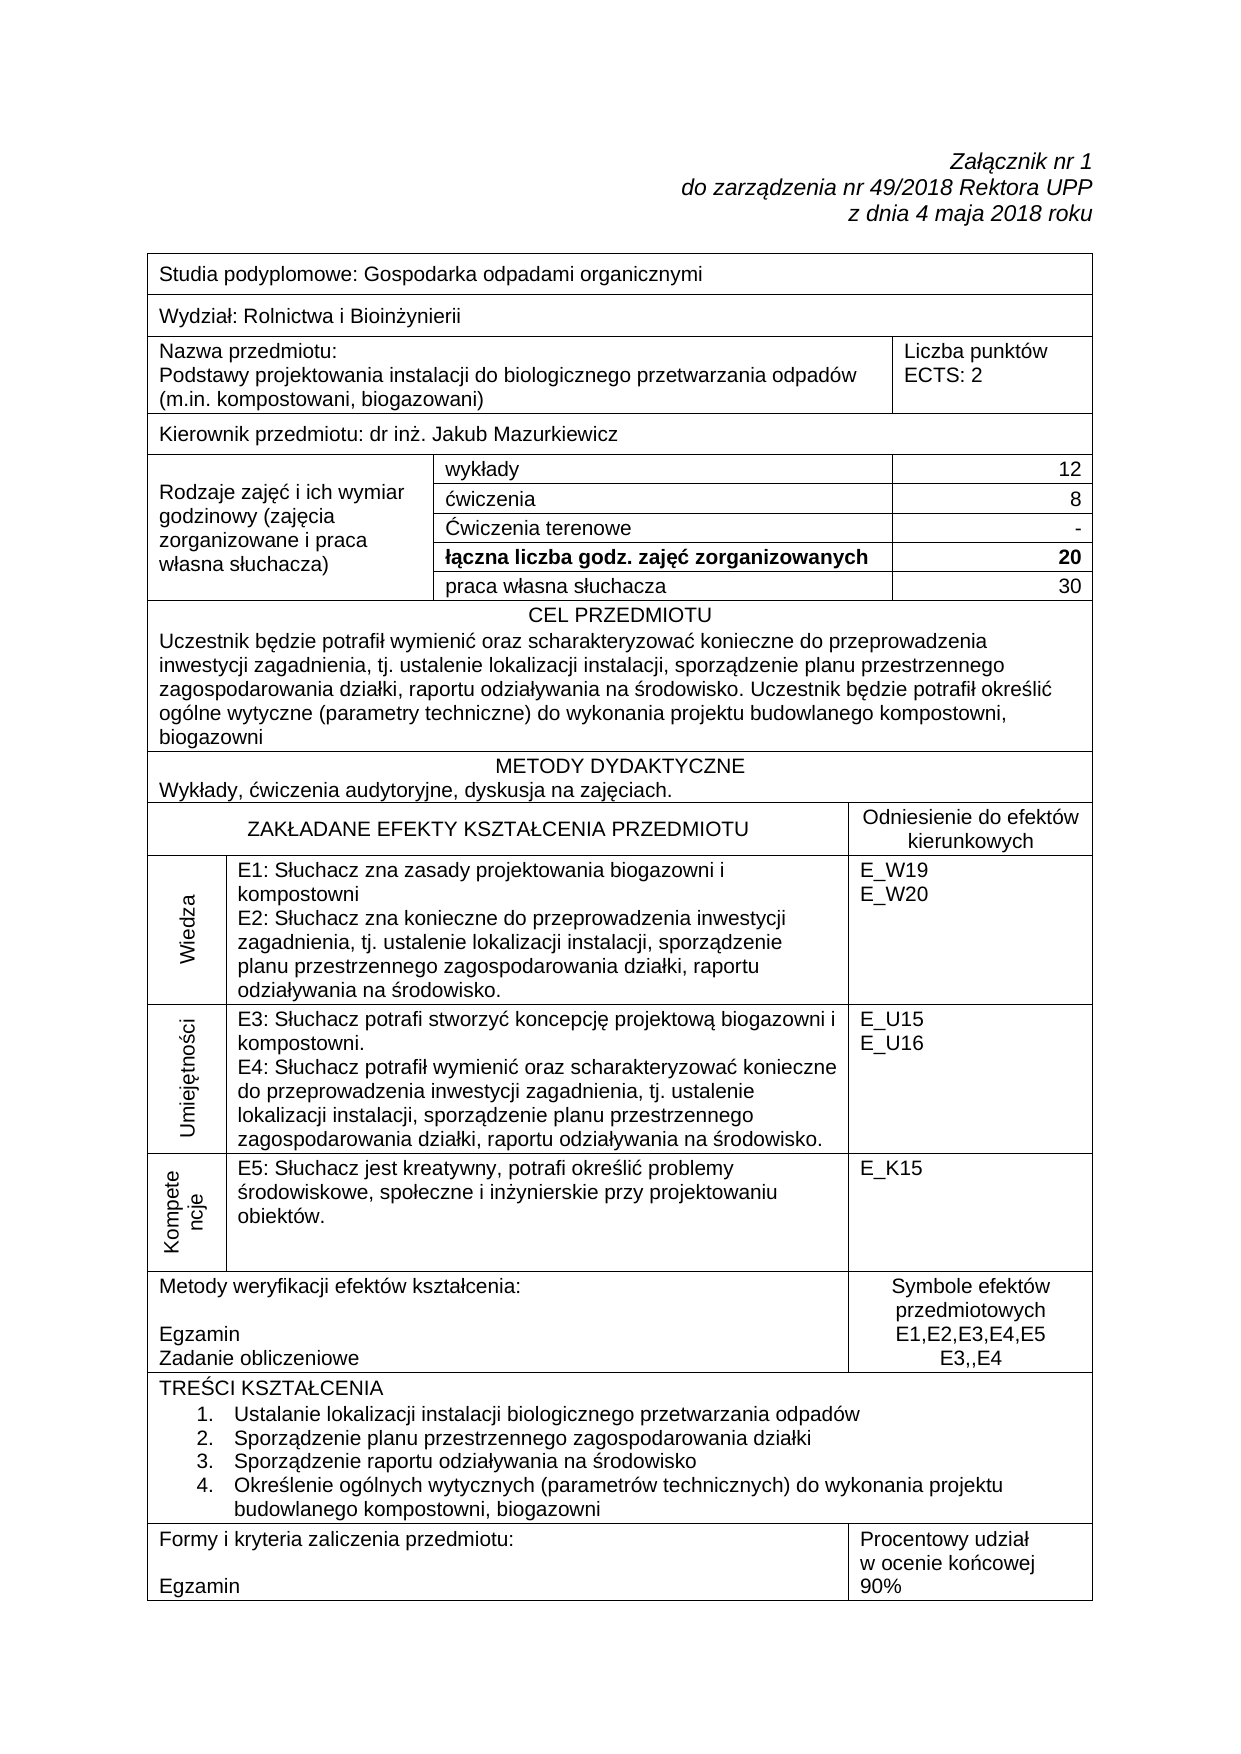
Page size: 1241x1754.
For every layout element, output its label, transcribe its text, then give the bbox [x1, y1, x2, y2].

table_cell Kierownik przedmiotu: dr inż. Jakub Mazurkiewicz [148, 414, 1092, 454]
table_cell Odniesienie do efektów kierunkowych [849, 803, 1092, 855]
table_cell 12 [893, 455, 1092, 483]
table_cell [148, 1524, 848, 1600]
table_cell E5: Słuchacz jest kreatywny, potrafi określić problemy środowiskowe, społeczne i inżynierskie przy projektowaniu obiektów. [227, 1154, 848, 1271]
table_header Studia podyplomowe: Gospodarka odpadami organicznymi [148, 254, 1092, 294]
table_cell ZAKŁADANE EFEKTY KSZTAŁCENIA PRZEDMIOTU [148, 803, 848, 855]
table_cell E_U15 E_U16 [849, 1005, 1092, 1153]
table_cell E_K15 [849, 1154, 1092, 1271]
table_cell Metody weryfikacji efektów kształcenia: Egzamin Zadanie obliczeniowe [148, 1272, 848, 1372]
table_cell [849, 1524, 1092, 1600]
table_cell METODY DYDAKTYCZNE Wykłady, ćwiczenia audytoryjne, dyskusja na zajęciach. [148, 752, 1092, 802]
table_cell Rodzaje zajęć i ich wymiar godzinowy (zajęcia zorganizowane i praca własna słuchacza) [148, 455, 433, 600]
table_cell Nazwa przedmiotu: Podstawy projektowania instalacji do biologicznego przetwarzania odpadów (m.in. kompostowani, biogazowani) [148, 337, 892, 413]
table_cell 30 [893, 572, 1092, 600]
text Załącznik nr 1 [148, 148, 1093, 174]
table_cell Kompetencje społeczne [148, 1154, 226, 1271]
table_cell Symbole efektów przedmiotowych E1,E2,E3,E4,E5 E3,,E4 [849, 1272, 1092, 1372]
table_cell Ćwiczenia terenowe [434, 514, 892, 542]
table_cell ćwiczenia [434, 484, 892, 512]
table_cell E1: Słuchacz zna zasady projektowania biogazowni i kompostowni E2: Słuchacz zna konieczne do przeprowadzenia inwestycji zagadnienia, tj. ustalenie lokalizacji instalacji, sporządzenie planu przestrzennego zagospodarowania działki, raportu odziaływania na środowisko. [227, 856, 848, 1004]
table_cell Liczba punktów ECTS: 2 [893, 337, 1092, 413]
table_cell TREŚCI KSZTAŁCENIA Ustalanie lokalizacji instalacji biologicznego przetwarzania odpadów Sporządzenie planu przestrzennego zagospodarowania działki Sporządzenie raportu odziaływania na środowisko Określenie ogólnych wytycznych (parametrów technicznych) do wykonania projektu budowlanego kompostowni, biogazowni [148, 1373, 1092, 1523]
table_cell Wydział: Rolnictwa i Bioinżynierii [148, 295, 1092, 336]
table_cell łączna liczba godz. zajęć zorganizowanych [434, 543, 892, 571]
table_cell Umiejętności [148, 1005, 226, 1153]
table_cell praca własna słuchacza [434, 572, 892, 600]
text do zarządzenia nr 49/2018 Rektora UPP [148, 174, 1093, 200]
table_cell E_W19 E_W20 [849, 856, 1092, 1004]
table_cell 20 [893, 543, 1092, 571]
table_cell wykłady [434, 455, 892, 483]
table_cell 8 [893, 484, 1092, 512]
table_cell CEL PRZEDMIOTU Uczestnik będzie potrafił wymienić oraz scharakteryzować konieczne do przeprowadzenia inwestycji zagadnienia, tj. ustalenie lokalizacji instalacji, sporządzenie planu przestrzennego zagospodarowania działki, raportu odziaływania na środowisko. Uczestnik będzie potrafił określić ogólne wytyczne (parametry techniczne) do wykonania projektu budowlanego kompostowni, biogazowni [148, 601, 1092, 751]
table_cell E3: Słuchacz potrafi stworzyć koncepcję projektową biogazowni i kompostowni. E4: Słuchacz potrafił wymienić oraz scharakteryzować konieczne do przeprowadzenia inwestycji zagadnienia, tj. ustalenie lokalizacji instalacji, sporządzenie planu przestrzennego zagospodarowania działki, raportu odziaływania na środowisko. [227, 1005, 848, 1153]
table_cell - [893, 514, 1092, 542]
text z dnia 4 maja 2018 roku [148, 200, 1093, 227]
table_cell Wiedza [148, 856, 226, 1004]
